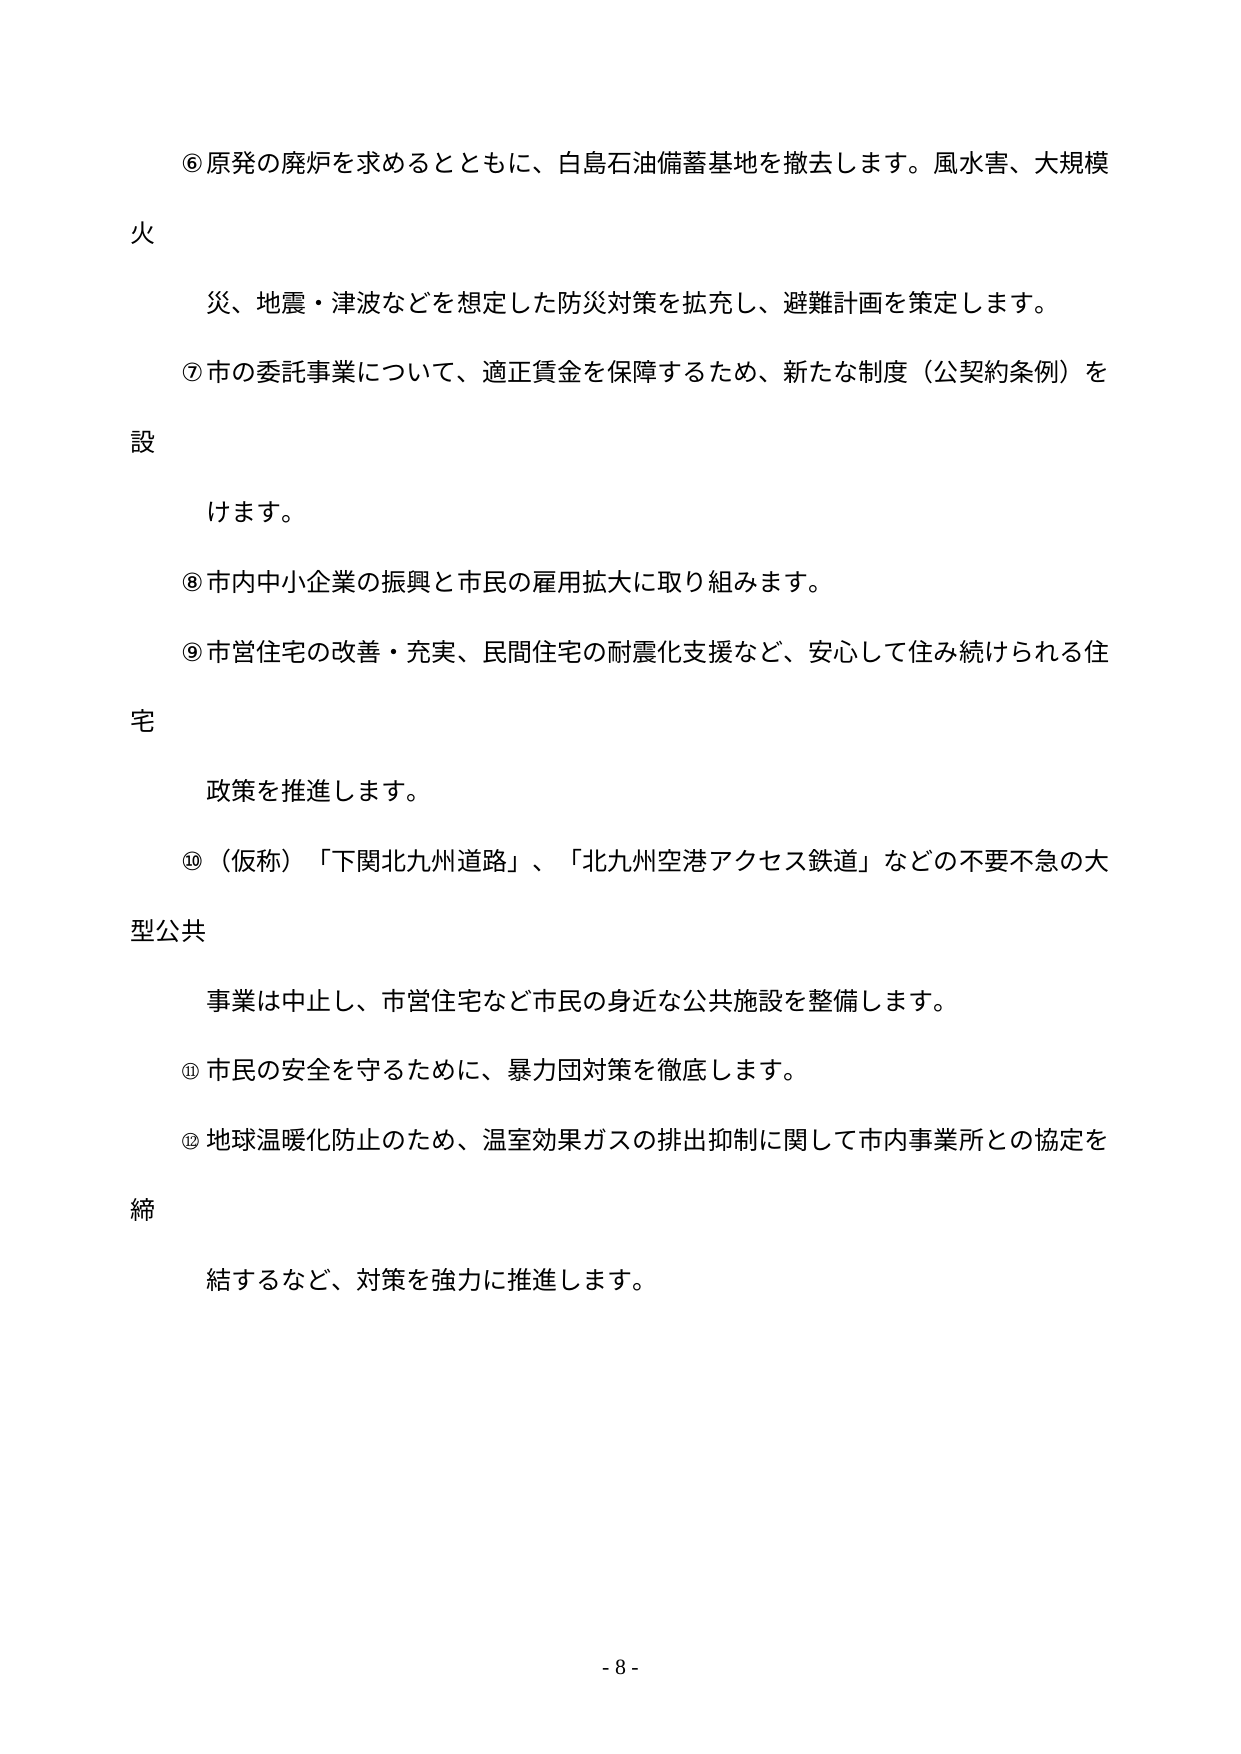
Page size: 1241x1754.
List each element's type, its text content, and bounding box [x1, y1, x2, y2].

text ⑪市民の安全を守るために、暴力団対策を徹底します。 [131, 1034, 1109, 1104]
text 結するなど、対策を強力に推進します。 [131, 1243, 1109, 1313]
text ⑫地球温暖化防止のため、温室効果ガスの排出抑制に関して市内事業所との協定を締 [131, 1104, 1109, 1243]
text けます。 [131, 476, 1109, 545]
text 政策を推進します。 [131, 755, 1109, 824]
text 事業は中止し、市営住宅など市民の身近な公共施設を整備します。 [131, 964, 1109, 1034]
text 災、地震・津波などを想定した防災対策を拡充し、避難計画を策定します。 [131, 266, 1109, 336]
text ⑧市内中小企業の振興と市民の雇用拡大に取り組みます。 [131, 545, 1109, 615]
text ⑨市営住宅の改善・充実、民間住宅の耐震化支援など、安心して住み続けられる住宅 [131, 615, 1109, 755]
text ⑩（仮称）「下関北九州道路」、「北九州空港アクセス鉄道」などの不要不急の大型公共 [131, 824, 1109, 964]
text ⑦市の委託事業について、適正賃金を保障するため、新たな制度（公契約条例）を設 [131, 336, 1109, 476]
text ⑥原発の廃炉を求めるとともに、白島石油備蓄基地を撤去します。風水害、大規模火 [131, 127, 1109, 266]
